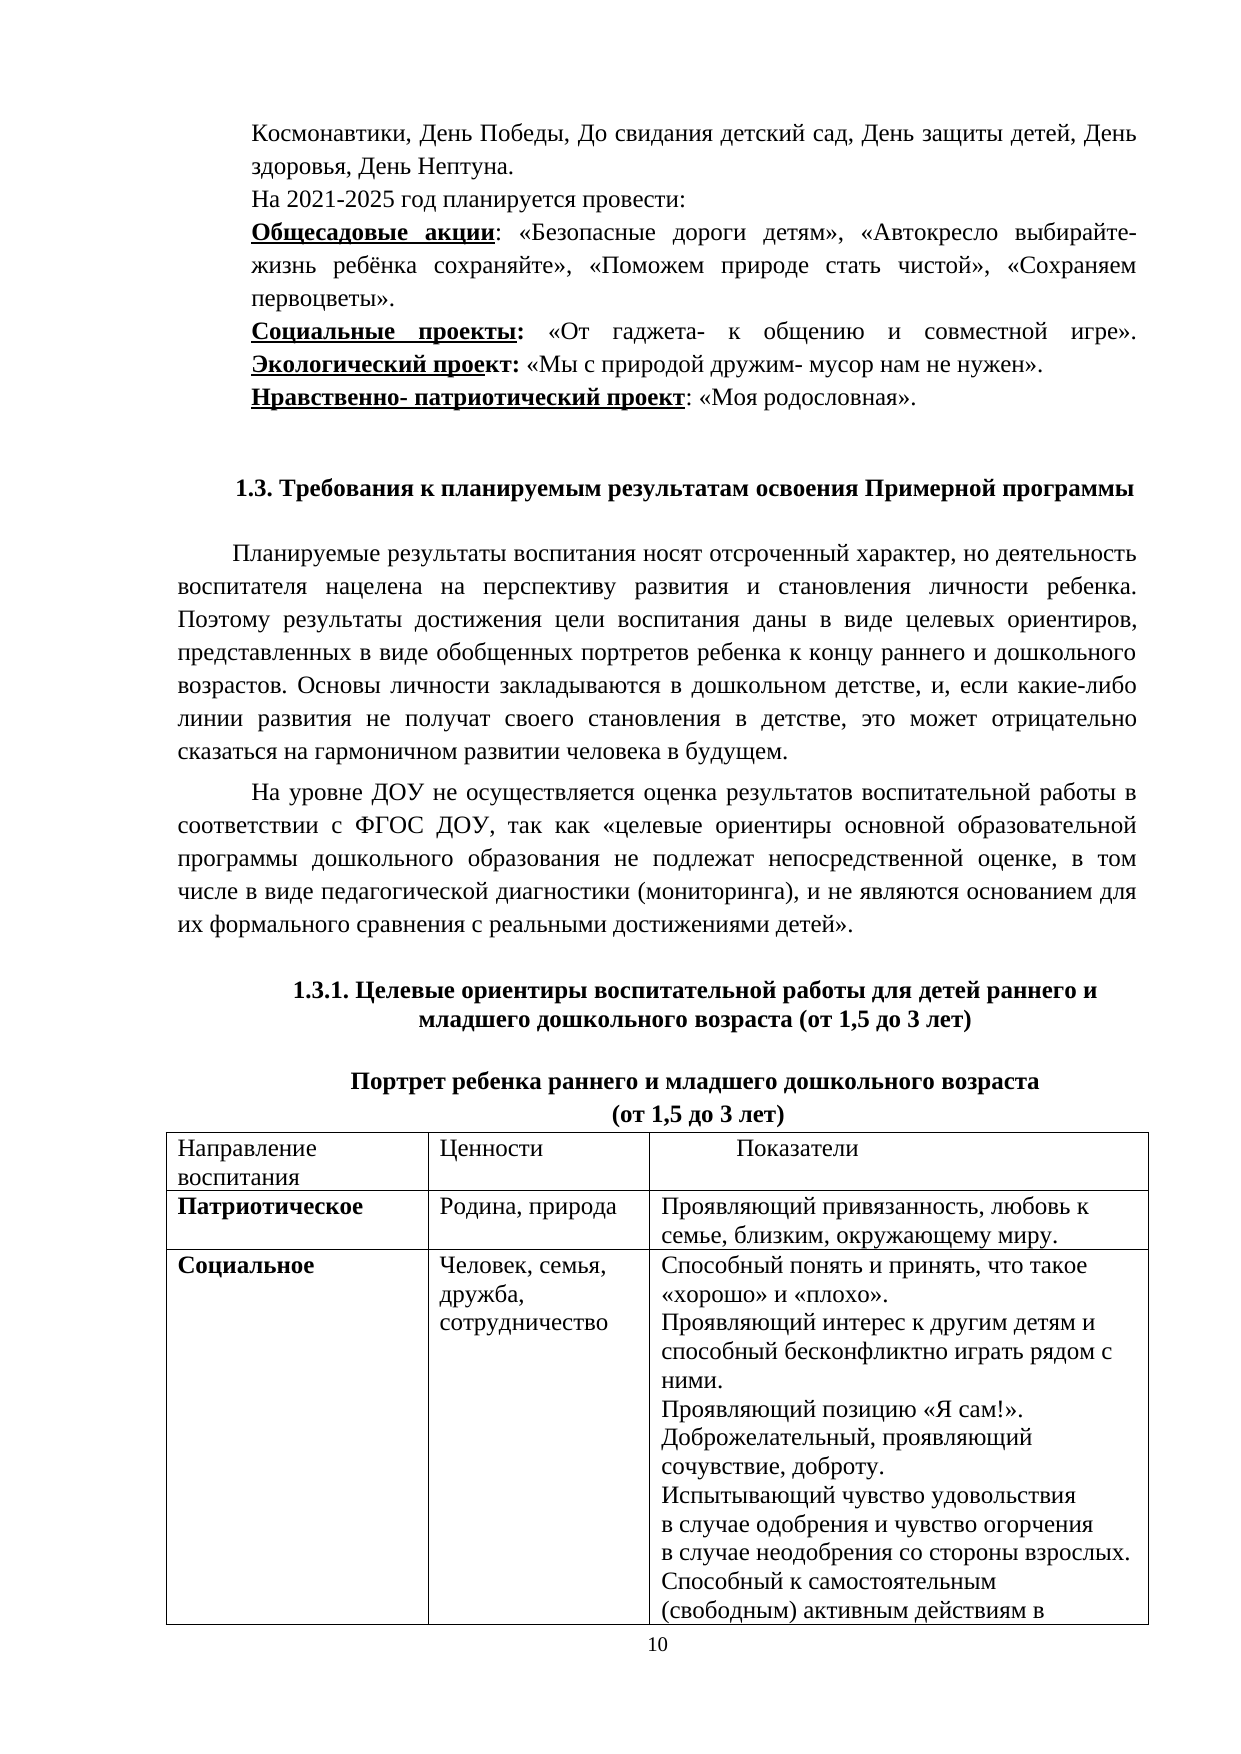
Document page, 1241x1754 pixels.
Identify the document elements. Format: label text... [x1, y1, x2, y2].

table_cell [429, 1250, 649, 1624]
table_header Направление воспитания [167, 1133, 428, 1190]
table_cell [650, 1250, 1148, 1624]
list Нравственно- патриотический проект: «Моя родословная». [251, 382, 1138, 411]
list Портрет ребенка раннего и младшего дошкольного возраста [252, 1066, 1138, 1094]
text Планируемые результаты воспитания носят отсроченный характер, но деятельность воспитателя нацелена на перспективу развития и становления личности ребенка. Поэтому результаты достижения цели воспитания даны в виде целевых ориентиров, представленных в виде обобщенных портретов ребенка к концу раннего и дошкольного возрастов. Основы личности закладываются в дошкольном детстве, и, если какие-либо линии развития не получат своего становления в детстве, это может отрицательно сказаться на гармоничном развитии человека в будущем. [177, 538, 1138, 765]
table_header Показатели [650, 1133, 1148, 1190]
table_cell Родина, природа [429, 1191, 649, 1249]
table_header Ценности [429, 1133, 649, 1190]
list Общесадовые акции: «Безопасные дороги детям», «Автокресло выбирайте-жизнь ребёнка сохраняйте», «Поможем природе стать чистой», «Сохраняем первоцветы». [251, 217, 1138, 312]
table_cell Проявляющий привязанность, любовь к семье, близким, окружающему миру. [650, 1191, 1148, 1249]
text На уровне ДОУ не осуществляется оценка результатов воспитательной работы в соответствии с ФГОС ДОУ, так как «целевые ориентиры основной образовательной программы дошкольного образования не подлежат непосредственной оценке, в том числе в виде педагогической диагностики (мониторинга), и не являются основанием для их формального сравнения с реальными достижениями детей». [177, 777, 1138, 938]
list На 2021-2025 год планируется провести: [251, 184, 1138, 213]
table_cell Социальное [167, 1250, 428, 1624]
list (от 1,5 до 3 лет) [252, 1099, 1138, 1127]
text 1.3. Требования к планируемым результатам освоения Примерной программы [177, 473, 1138, 502]
list Социальные проекты: «От гаджета- к общению и совместной игре». Экологический проект: «Мы с природой дружим- мусор нам не нужен». [251, 316, 1138, 378]
list 1.3.1. Целевые ориентиры воспитательной работы для детей раннего и младшего дошкольного возраста (от 1,5 до 3 лет) [252, 975, 1138, 1033]
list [251, 118, 1138, 180]
table_cell Патриотическое [167, 1191, 428, 1249]
